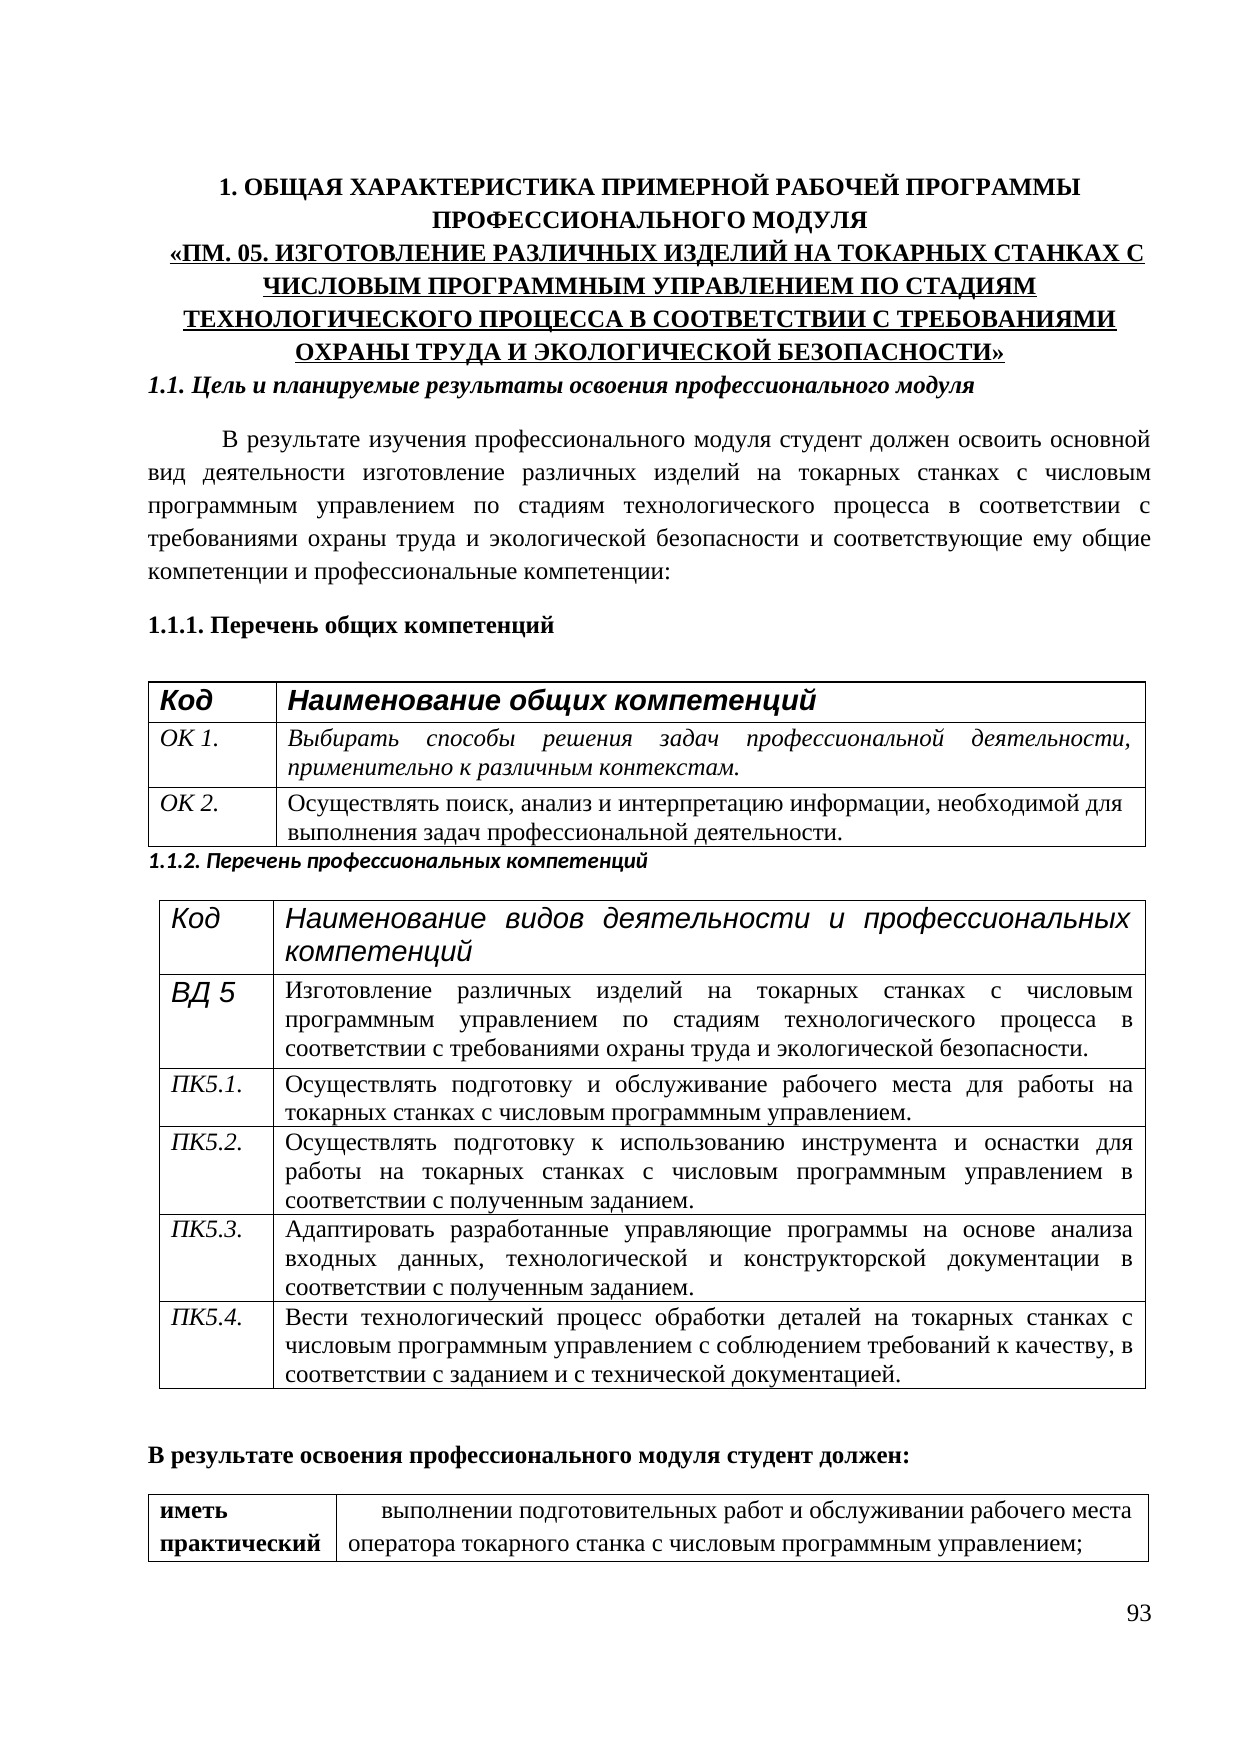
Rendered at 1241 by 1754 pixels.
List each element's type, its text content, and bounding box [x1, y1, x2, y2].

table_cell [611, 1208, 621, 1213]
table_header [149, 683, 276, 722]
text «ПМ. 05. ИЗГОТОВЛЕНИЕ РАЗЛИЧНЫХ ИЗДЕЛИЙ НА ТОКАРНЫХ СТАНКАХ С ЧИСЛОВЫМ ПРОГРАММНЫМ УПРАВЛЕНИЕМ ПО СТАДИЯМ ТЕХНОЛОГИЧЕСКОГО ПРОЦЕССА В СООТВЕТСТВИИ С ТРЕБОВАНИЯМИ ОХРАНЫ ТРУДА И ЭКОЛОГИЧЕСКОЙ БЕЗОПАСНОСТИ» [148, 238, 1152, 366]
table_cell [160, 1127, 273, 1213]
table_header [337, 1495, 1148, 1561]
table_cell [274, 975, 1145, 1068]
text 1.1. Цель и планируемые результаты освоения профессионального модуля [148, 370, 1152, 399]
text В результате изучения профессионального модуля студент должен освоить основной вид деятельности изготовление различных изделий на токарных станках с числовым программным управлением по стадиям технологического процесса в соответствии с требованиями охраны труда и экологической безопасности и соответствующие ему общие компетенции и профессиональные компетенции: [148, 424, 1152, 585]
text 1. ОБЩАЯ ХАРАКТЕРИСТИКА ПРИМЕРНОЙ РАБОЧЕЙ ПРОГРАММЫ [148, 172, 1152, 201]
text В результате освоения профессионального модуля студент должен: [148, 1440, 1152, 1469]
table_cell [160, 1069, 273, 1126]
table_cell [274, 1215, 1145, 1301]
text ПРОФЕССИОНАЛЬНОГО МОДУЛЯ [148, 205, 1152, 234]
text 1.1.2. Перечень профессиональных компетенций [148, 847, 1152, 875]
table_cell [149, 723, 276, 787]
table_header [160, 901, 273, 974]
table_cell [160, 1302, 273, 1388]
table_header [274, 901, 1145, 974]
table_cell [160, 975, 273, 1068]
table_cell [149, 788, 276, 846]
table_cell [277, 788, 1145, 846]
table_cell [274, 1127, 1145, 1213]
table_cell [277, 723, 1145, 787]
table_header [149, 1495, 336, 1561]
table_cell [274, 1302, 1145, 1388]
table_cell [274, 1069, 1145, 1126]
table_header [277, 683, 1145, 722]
text 1.1.1. Перечень общих компетенций [148, 610, 1152, 639]
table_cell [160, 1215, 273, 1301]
